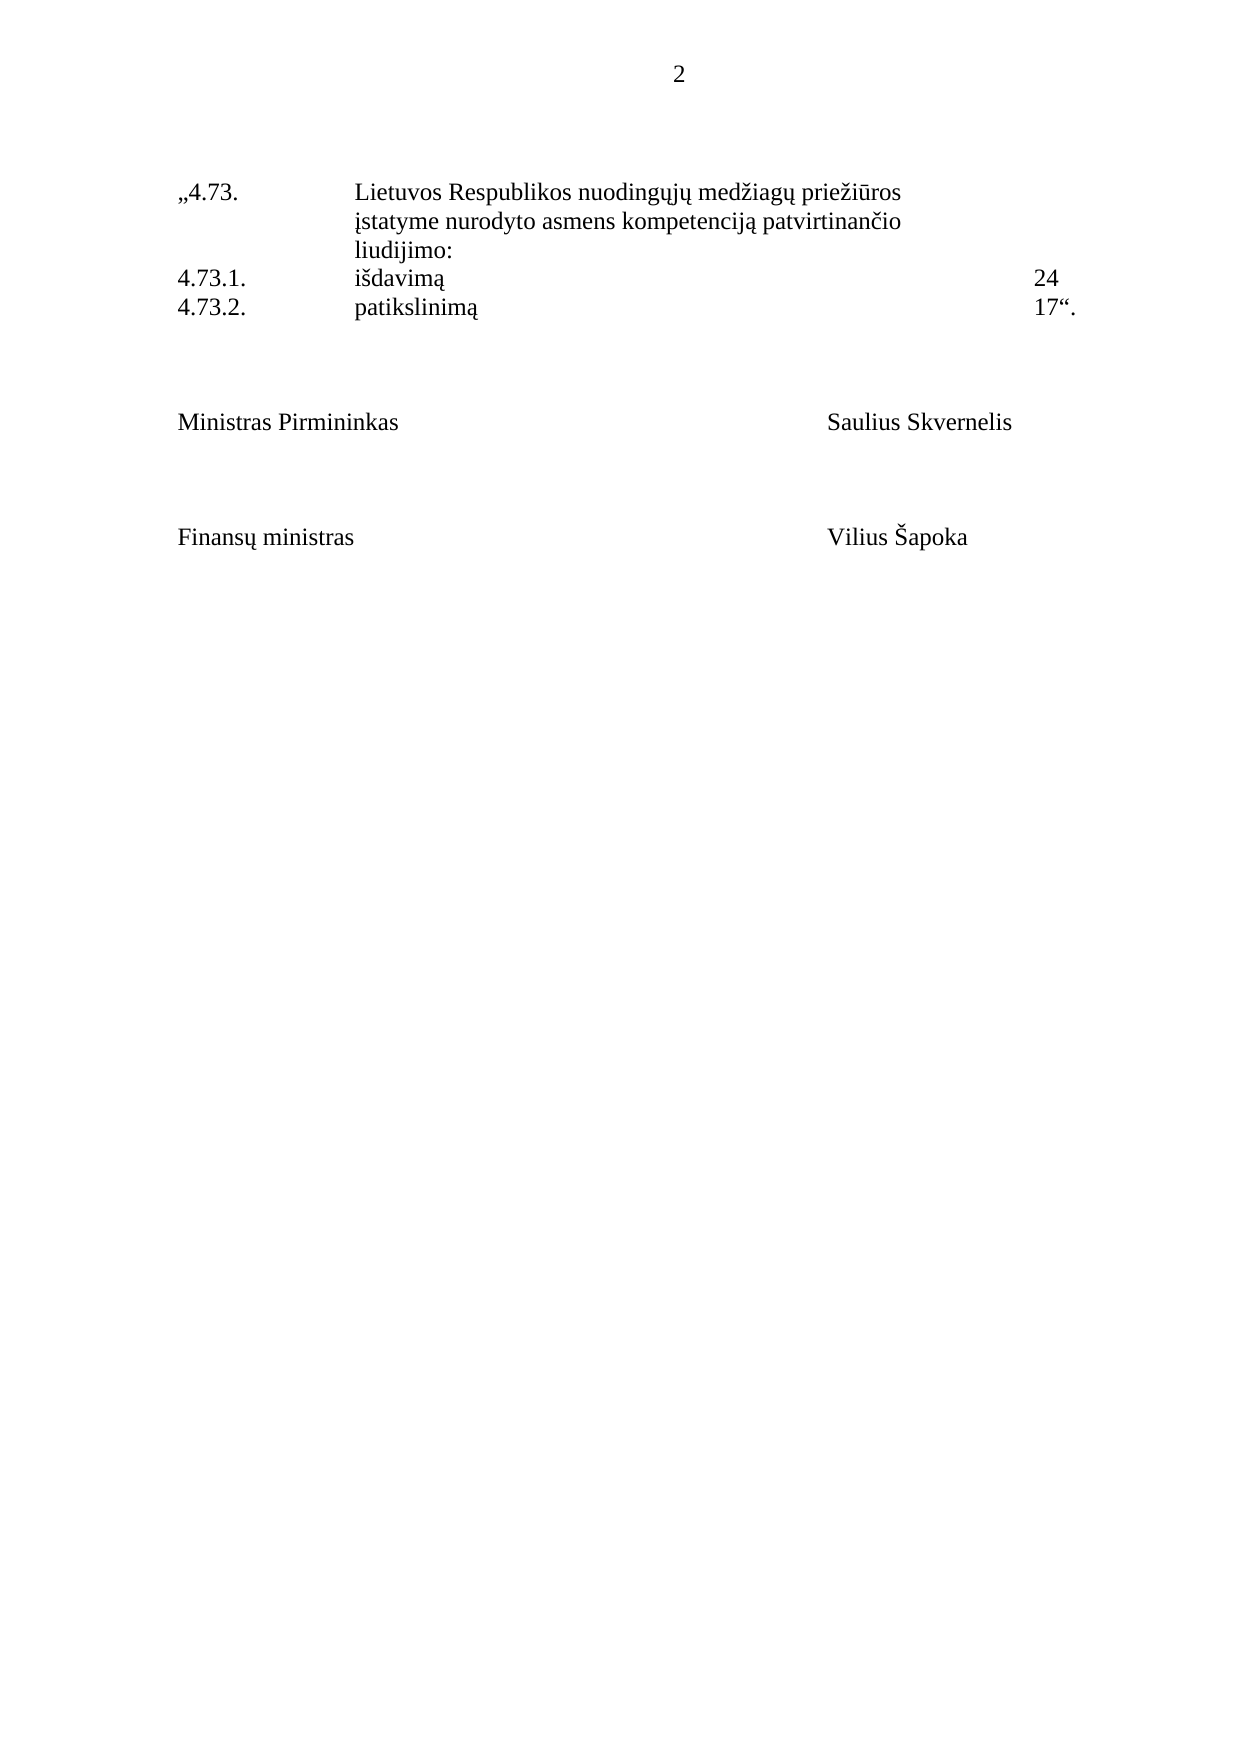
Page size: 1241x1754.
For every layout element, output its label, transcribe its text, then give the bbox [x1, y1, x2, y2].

text Ministras Pirmininkas Saulius Skvernelis [177, 407, 1181, 436]
text 4.73.2. patikslinimą 17“. [177, 292, 945, 321]
text 4.73.1. išdavimą 24 [177, 263, 945, 292]
text „4.73. Lietuvos Respublikos nuodingųjų medžiagų priežiūros [177, 177, 945, 206]
text Finansų ministras Vilius Šapoka [177, 522, 1181, 551]
text liudijimo: [354, 235, 945, 263]
text įstatyme nurodyto asmens kompetenciją patvirtinančio [354, 206, 945, 235]
